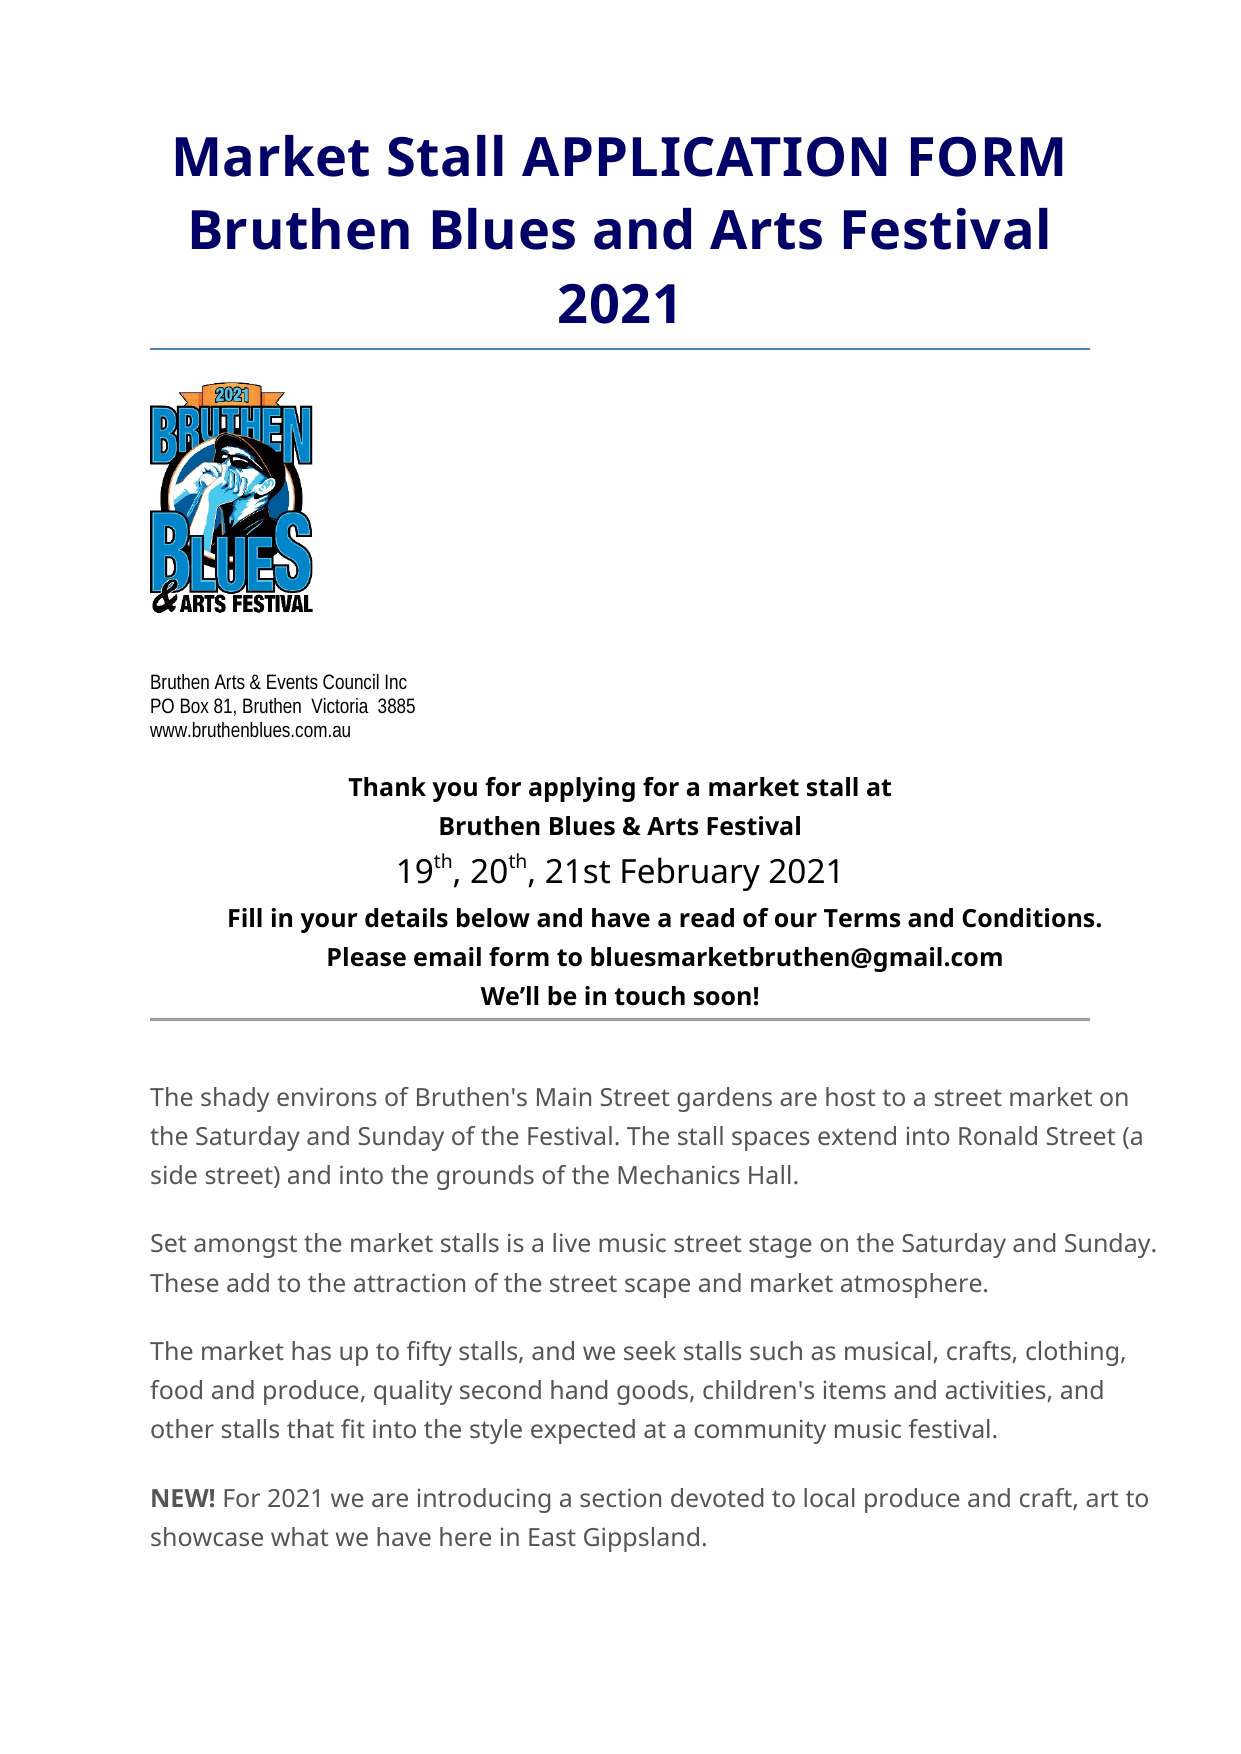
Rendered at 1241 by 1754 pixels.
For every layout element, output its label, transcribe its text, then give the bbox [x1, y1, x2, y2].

text PO Box 81, Bruthen Victoria 3885 [150, 694, 1090, 718]
picture [150, 381, 313, 622]
text Thank you for applying for a market stall at [150, 770, 1090, 804]
text www.bruthenblues.com.au [150, 718, 1090, 742]
text Bruthen Blues & Arts Festival [150, 809, 1090, 843]
title Market Stall APPLICATION FORM Bruthen Blues and Arts Festival 2021 [150, 118, 1090, 348]
text We’ll be in touch soon! [150, 979, 1090, 1013]
text The shady environs of Bruthen's Main Street gardens are host to a street market on the Saturday and Sunday of the Festival. The stall spaces extend into Ronald Street (a side street) and into the grounds of the Mechanics Hall. [150, 1079, 1165, 1192]
text NEW! For 2021 we are introducing a section devoted to local produce and craft, art to showcase what we have here in East Gippsland. [150, 1480, 1165, 1553]
text Fill in your details below and have a read of our Terms and Conditions. [150, 900, 1180, 934]
text Set amongst the market stalls is a live music street stage on the Saturday and Sunday. These add to the attraction of the street scape and market atmosphere. [150, 1226, 1165, 1299]
text Bruthen Arts & Events Council Inc [150, 670, 1090, 694]
text 19th, 20th, 21st February 2021 [150, 848, 1090, 894]
text Please email form to bluesmarketbruthen@gmail.com [150, 939, 1180, 974]
text The market has up to fifty stalls, and we seek stalls such as musical, crafts, clothing, food and produce, quality second hand goods, children's items and activities, and other stalls that fit into the style expected at a community music festival. [150, 1334, 1165, 1446]
